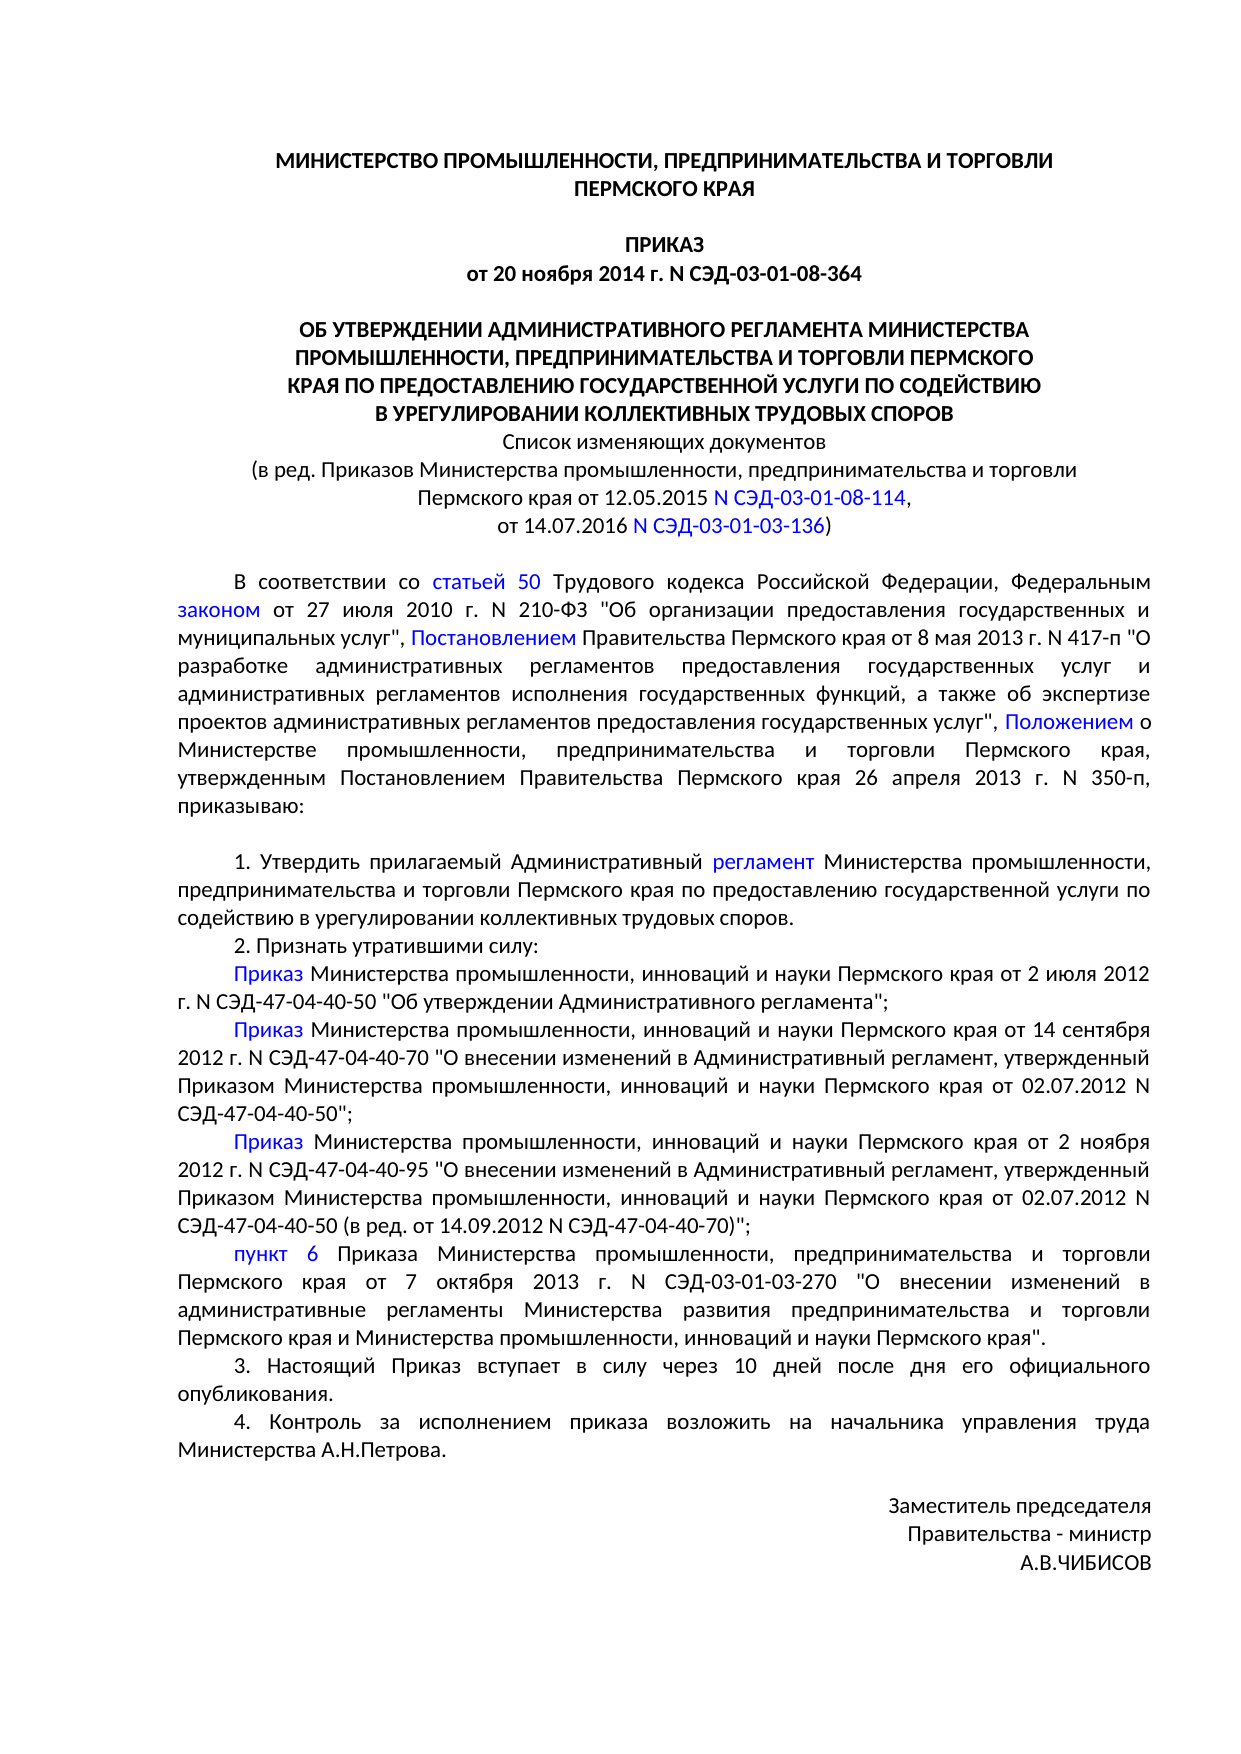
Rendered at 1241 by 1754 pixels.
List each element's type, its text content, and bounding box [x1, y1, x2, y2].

title МИНИСТЕРСТВО ПРОМЫШЛЕННОСТИ, ПРЕДПРИНИМАТЕЛЬСТВА И ТОРГОВЛИ [177, 147, 1152, 174]
text А.В.ЧИБИСОВ [177, 1548, 1152, 1576]
title ПРОМЫШЛЕННОСТИ, ПРЕДПРИНИМАТЕЛЬСТВА И ТОРГОВЛИ ПЕРМСКОГО [177, 343, 1152, 371]
text Приказ Министерства промышленности, инноваций и науки Пермского края от 2 июля 2012 г. N СЭД-47-04-40-50 "Об утверждении Административного регламента"; [177, 959, 1152, 1015]
text 2. Признать утратившими силу: [177, 931, 1152, 959]
title ПРИКАЗ [177, 231, 1152, 259]
text от 14.07.2016 N СЭД-03-01-03-136) [177, 511, 1152, 539]
text Приказ Министерства промышленности, инноваций и науки Пермского края от 14 сентября 2012 г. N СЭД-47-04-40-70 "О внесении изменений в Административный регламент, утвержденный Приказом Министерства промышленности, инноваций и науки Пермского края от 02.07.2012 N СЭД-47-04-40-50"; [177, 1015, 1152, 1127]
text 4. Контроль за исполнением приказа возложить на начальника управления труда Министерства А.Н.Петрова. [177, 1407, 1152, 1463]
text 3. Настоящий Приказ вступает в силу через 10 дней после дня его официального опубликования. [177, 1351, 1152, 1407]
text Пермского края от 12.05.2015 N СЭД-03-01-08-114, [177, 483, 1152, 511]
text (в ред. Приказов Министерства промышленности, предпринимательства и торговли [177, 455, 1152, 483]
title от 20 ноября 2014 г. N СЭД-03-01-08-364 [177, 259, 1152, 287]
text 1. Утвердить прилагаемый Административный регламент Министерства промышленности, предпринимательства и торговли Пермского края по предоставлению государственной услуги по содействию в урегулировании коллективных трудовых споров. [177, 847, 1152, 931]
text пункт 6 Приказа Министерства промышленности, предпринимательства и торговли Пермского края от 7 октября 2013 г. N СЭД-03-01-03-270 "О внесении изменений в административные регламенты Министерства развития предпринимательства и торговли Пермского края и Министерства промышленности, инноваций и науки Пермского края". [177, 1239, 1152, 1351]
text Список изменяющих документов [177, 427, 1152, 455]
title В УРЕГУЛИРОВАНИИ КОЛЛЕКТИВНЫХ ТРУДОВЫХ СПОРОВ [177, 399, 1152, 427]
text Приказ Министерства промышленности, инноваций и науки Пермского края от 2 ноября 2012 г. N СЭД-47-04-40-95 "О внесении изменений в Административный регламент, утвержденный Приказом Министерства промышленности, инноваций и науки Пермского края от 02.07.2012 N СЭД-47-04-40-50 (в ред. от 14.09.2012 N СЭД-47-04-40-70)"; [177, 1127, 1152, 1239]
title ОБ УТВЕРЖДЕНИИ АДМИНИСТРАТИВНОГО РЕГЛАМЕНТА МИНИСТЕРСТВА [177, 315, 1152, 343]
title ПЕРМСКОГО КРАЯ [177, 174, 1152, 203]
text Заместитель председателя [177, 1492, 1152, 1519]
title КРАЯ ПО ПРЕДОСТАВЛЕНИЮ ГОСУДАРСТВЕННОЙ УСЛУГИ ПО СОДЕЙСТВИЮ [177, 371, 1152, 399]
text Правительства - министр [177, 1519, 1152, 1548]
text В соответствии со статьей 50 Трудового кодекса Российской Федерации, Федеральным законом от 27 июля 2010 г. N 210-ФЗ "Об организации предоставления государственных и муниципальных услуг", Постановлением Правительства Пермского края от 8 мая 2013 г. N 417-п "О разработке административных регламентов предоставления государственных услуг и административных регламентов исполнения государственных функций, а также об экспертизе проектов административных регламентов предоставления государственных услуг", Положением о Министерстве промышленности, предпринимательства и торговли Пермского края, утвержденным Постановлением Правительства Пермского края 26 апреля 2013 г. N 350-п, приказываю: [177, 567, 1152, 819]
